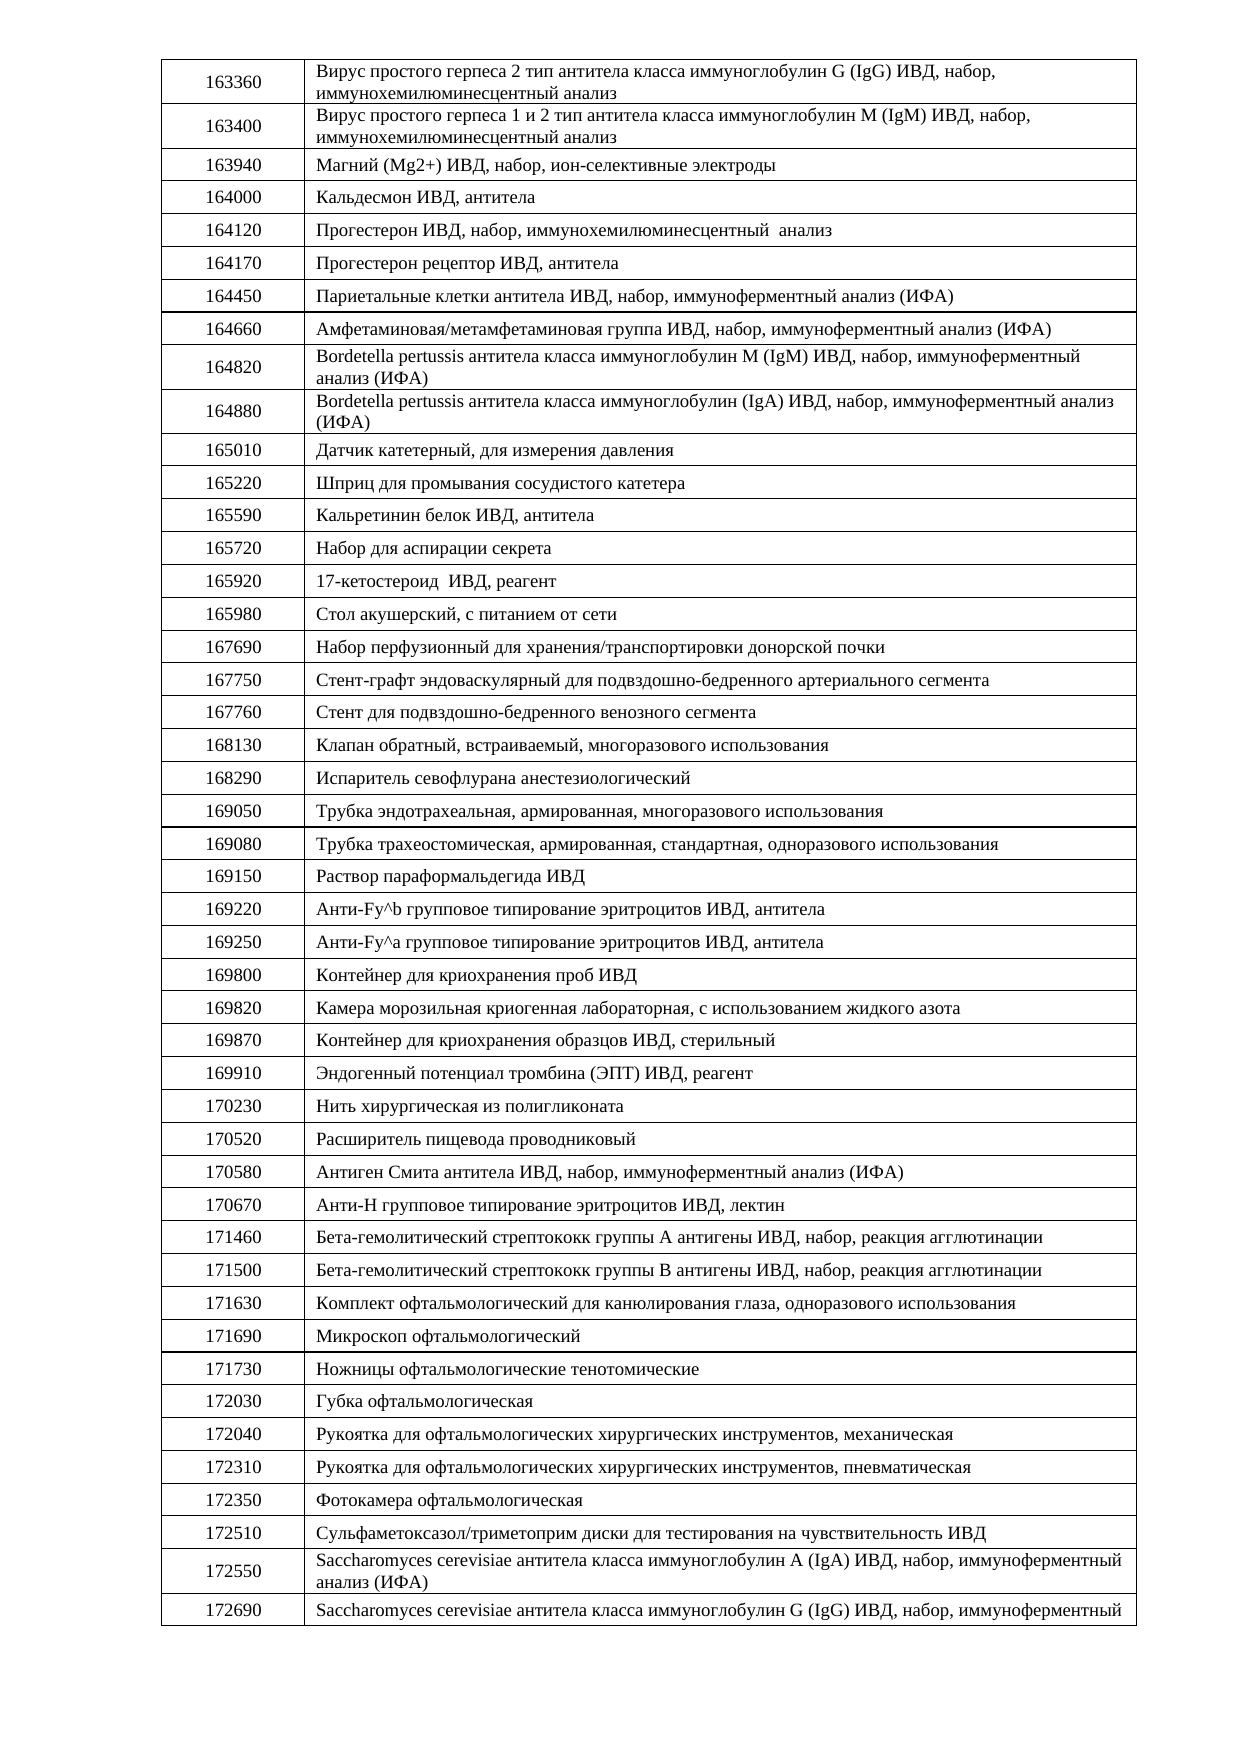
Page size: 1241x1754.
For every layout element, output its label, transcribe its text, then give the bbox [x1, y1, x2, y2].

table_cell Комплект офтальмологический для канюлирования глаза, одноразового использования [305, 1287, 1136, 1318]
table_cell 171500 [162, 1254, 304, 1286]
table_cell 169870 [162, 1024, 304, 1056]
table_cell 172350 [162, 1484, 304, 1515]
table_cell 169910 [162, 1057, 304, 1089]
table_cell 170580 [162, 1156, 304, 1187]
table_cell Контейнер для криохранения образцов ИВД, стерильный [305, 1024, 1136, 1056]
table_cell Анти-Fy^a групповое типирование эритроцитов ИВД, антитела [305, 926, 1136, 958]
table_cell 171460 [162, 1221, 304, 1253]
table_cell Расширитель пищевода проводниковый [305, 1123, 1136, 1154]
table_cell Амфетаминовая/метамфетаминовая группа ИВД, набор, иммуноферментный анализ (ИФА) [305, 313, 1136, 344]
table_cell 165920 [162, 565, 304, 597]
table_cell 172030 [162, 1385, 304, 1417]
table_cell Saccharomyces cerevisiae антитела класса иммуноглобулин А (IgA) ИВД, набор, иммуноферментный анализ (ИФА) [305, 1549, 1136, 1592]
table_cell Фотокамера офтальмологическая [305, 1484, 1136, 1515]
table_cell 171690 [162, 1320, 304, 1351]
table_cell Испаритель севофлурана анестезиологический [305, 762, 1136, 793]
table_cell 164880 [162, 390, 304, 433]
table_cell 169800 [162, 959, 304, 990]
table_cell Бета-гемолитический стрептококк группы А антигены ИВД, набор, реакция агглютинации [305, 1221, 1136, 1253]
table_cell Трубка трахеостомическая, армированная, стандартная, одноразового использования [305, 828, 1136, 859]
table_cell Ножницы офтальмологические тенотомические [305, 1353, 1136, 1384]
table_cell 169150 [162, 860, 304, 892]
table_cell 164820 [162, 345, 304, 388]
table_cell 165720 [162, 532, 304, 564]
table_cell Антиген Смита антитела ИВД, набор, иммуноферментный анализ (ИФА) [305, 1156, 1136, 1187]
table_cell 164660 [162, 313, 304, 344]
table_cell Рукоятка для офтальмологических хирургических инструментов, пневматическая [305, 1451, 1136, 1483]
table_cell Bordetella pertussis антитела класса иммуноглобулин M (IgM) ИВД, набор, иммуноферментный анализ (ИФА) [305, 345, 1136, 388]
table_cell Эндогенный потенциал тромбина (ЭПТ) ИВД, реагент [305, 1057, 1136, 1089]
table_cell Раствор параформальдегида ИВД [305, 860, 1136, 892]
table_cell Сульфаметоксазол/триметоприм диски для тестирования на чувствительность ИВД [305, 1516, 1136, 1548]
table_cell 169080 [162, 828, 304, 859]
table_cell 165980 [162, 598, 304, 629]
table_cell Вирус простого герпеса 1 и 2 тип антитела класса иммуноглобулин M (IgM) ИВД, набор, иммунохемилюминесцентный анализ [305, 104, 1136, 147]
table_cell Париетальные клетки антитела ИВД, набор, иммуноферментный анализ (ИФА) [305, 280, 1136, 311]
table_cell 164000 [162, 181, 304, 213]
table_cell Кальдесмон ИВД, антитела [305, 181, 1136, 213]
table_cell 164120 [162, 214, 304, 246]
table_cell 172040 [162, 1418, 304, 1450]
table_cell Датчик катетерный, для измерения давления [305, 434, 1136, 465]
table_cell Анти-H групповое типирование эритроцитов ИВД, лектин [305, 1188, 1136, 1220]
table_cell 164170 [162, 247, 304, 279]
table_cell 172510 [162, 1516, 304, 1548]
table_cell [305, 1594, 1136, 1625]
table_cell 164450 [162, 280, 304, 311]
table_cell Вирус простого герпеса 2 тип антитела класса иммуноглобулин G (IgG) ИВД, набор, иммунохемилюминесцентный анализ [305, 60, 1136, 103]
table_cell Кальретинин белок ИВД, антитела [305, 499, 1136, 531]
table_cell Анти-Fy^b групповое типирование эритроцитов ИВД, антитела [305, 893, 1136, 925]
table_cell 168290 [162, 762, 304, 793]
table_cell 169050 [162, 795, 304, 826]
table_cell Стол акушерский, с питанием от сети [305, 598, 1136, 629]
table_cell 167760 [162, 696, 304, 728]
table_cell Контейнер для криохранения проб ИВД [305, 959, 1136, 990]
table_cell Бета-гемолитический стрептококк группы В антигены ИВД, набор, реакция агглютинации [305, 1254, 1136, 1286]
table_cell Прогестерон ИВД, набор, иммунохемилюминесцентный анализ [305, 214, 1136, 246]
table_cell Набор для аспирации секрета [305, 532, 1136, 564]
table_cell 172310 [162, 1451, 304, 1483]
table_cell Прогестерон рецептор ИВД, антитела [305, 247, 1136, 279]
table_cell Стент для подвздошно-бедренного венозного сегмента [305, 696, 1136, 728]
table_cell Bordetella pertussis антитела класса иммуноглобулин (IgA) ИВД, набор, иммуноферментный анализ (ИФА) [305, 390, 1136, 433]
table_cell 171630 [162, 1287, 304, 1318]
table_cell Рукоятка для офтальмологических хирургических инструментов, механическая [305, 1418, 1136, 1450]
table_cell 170670 [162, 1188, 304, 1220]
table_cell Микроскоп офтальмологический [305, 1320, 1136, 1351]
table_cell 167690 [162, 631, 304, 662]
table_cell 17-кетостероид ИВД, реагент [305, 565, 1136, 597]
table_cell Нить хирургическая из полигликоната [305, 1090, 1136, 1122]
table_cell 171730 [162, 1353, 304, 1384]
table_cell Шприц для промывания сосудистого катетера [305, 466, 1136, 498]
table_cell 167750 [162, 663, 304, 695]
table_cell 165010 [162, 434, 304, 465]
table_cell 172550 [162, 1549, 304, 1592]
table_cell 169250 [162, 926, 304, 958]
table_cell 169820 [162, 991, 304, 1023]
table_cell Камера морозильная криогенная лабораторная, с использованием жидкого азота [305, 991, 1136, 1023]
table_cell Губка офтальмологическая [305, 1385, 1136, 1417]
table_cell Набор перфузионный для хранения/транспортировки донорской почки [305, 631, 1136, 662]
table_cell Клапан обратный, встраиваемый, многоразового использования [305, 729, 1136, 761]
table_cell 165220 [162, 466, 304, 498]
table_cell 163400 [162, 104, 304, 147]
table_cell 172690 [162, 1594, 304, 1625]
table_cell 163940 [162, 149, 304, 180]
table_cell Магний (Mg2+) ИВД, набор, ион-селективные электроды [305, 149, 1136, 180]
table_cell 170520 [162, 1123, 304, 1154]
table_cell 163360 [162, 60, 304, 103]
table_cell Трубка эндотрахеальная, армированная, многоразового использования [305, 795, 1136, 826]
table_cell Стент-графт эндоваскулярный для подвздошно-бедренного артериального сегмента [305, 663, 1136, 695]
table_cell 170230 [162, 1090, 304, 1122]
table_cell 165590 [162, 499, 304, 531]
table_cell 168130 [162, 729, 304, 761]
table_cell 169220 [162, 893, 304, 925]
